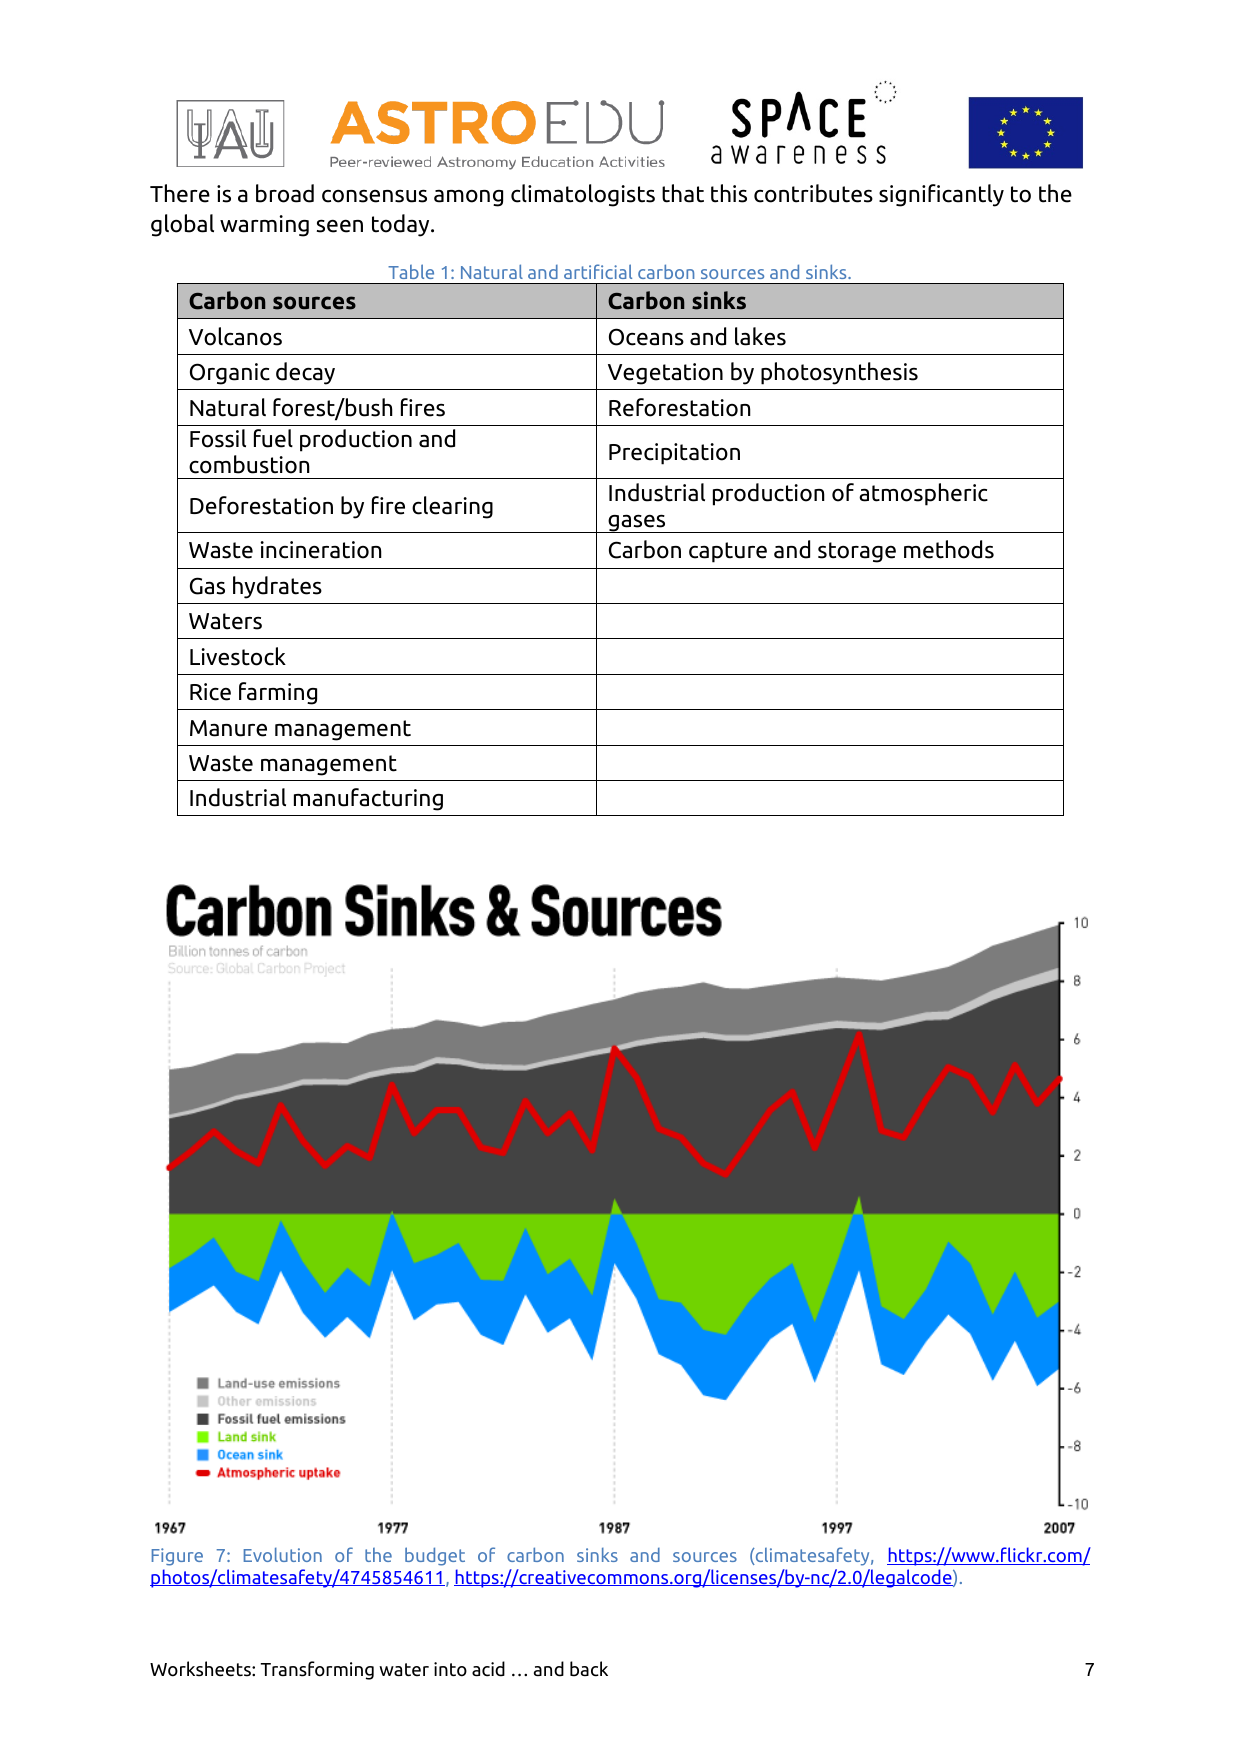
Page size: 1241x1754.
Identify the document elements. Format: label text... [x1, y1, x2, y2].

picture [966, 96, 1084, 169]
table_cell Manure management [178, 710, 596, 744]
text Table 1: Natural and artificial carbon sources and sinks. [150, 261, 1090, 283]
table_cell Industrial manufacturing [178, 781, 596, 815]
table_cell Reforestation [597, 390, 1063, 424]
table_cell [597, 746, 1063, 780]
table_cell Natural forest/bush fires [178, 390, 596, 424]
table_cell [597, 781, 1063, 815]
table_cell Waste incineration [178, 533, 596, 567]
table_cell Carbon capture and storage methods [597, 533, 1063, 567]
table_cell Vegetation by photosynthesis [597, 355, 1063, 389]
table_cell Waters [178, 604, 596, 638]
table_cell Rice farming [178, 675, 596, 709]
table_cell [597, 675, 1063, 709]
table_cell Precipitation [597, 426, 1063, 478]
table_cell Volcanos [178, 319, 596, 354]
table_cell Oceans and lakes [597, 319, 1063, 354]
table_header Carbon sinks [597, 284, 1063, 318]
table_cell Gas hydrates [178, 569, 596, 603]
table_header Carbon sources [178, 284, 596, 318]
table_cell Livestock [178, 639, 596, 674]
table_cell [597, 604, 1063, 638]
table_cell Industrial production of atmospheric gases [597, 479, 1063, 532]
table_cell Waste management [178, 746, 596, 780]
text Figure 7: Evolution of the budget of carbon sinks and sources (climatesafety, https://www.flickr.com/ photos/climatesafety/4745854611, https://creativecommons.org/licenses/by-nc/2.0/legalcode). [150, 1545, 1090, 1588]
table_cell Organic decay [178, 355, 596, 389]
table_cell [597, 569, 1063, 603]
picture [150, 73, 906, 181]
table_cell [597, 639, 1063, 674]
table_cell [597, 710, 1063, 744]
table_cell Fossil fuel production and combustion [178, 426, 596, 478]
table_cell Deforestation by fire clearing [178, 479, 596, 532]
picture [150, 876, 1095, 1541]
